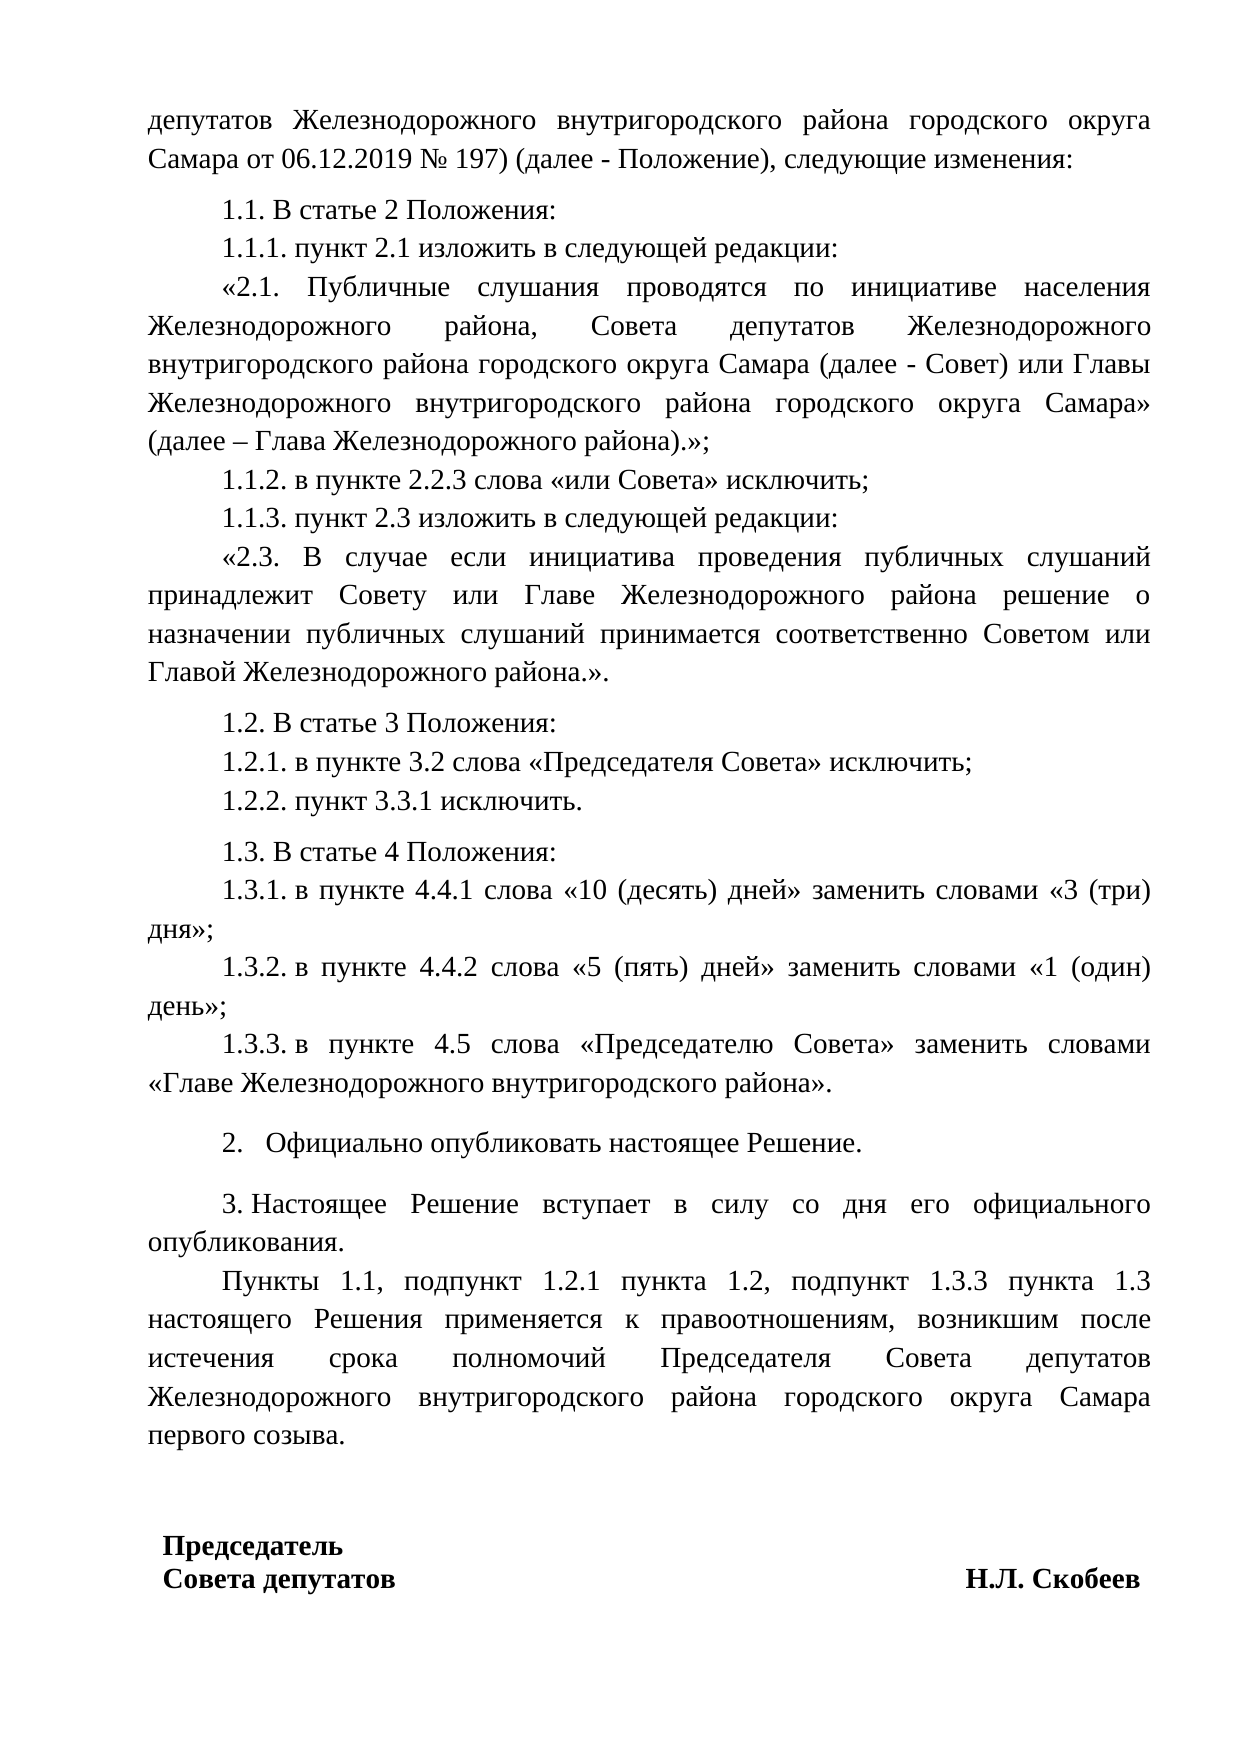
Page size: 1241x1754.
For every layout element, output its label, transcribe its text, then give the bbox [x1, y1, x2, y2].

text 3. Настоящее Решение вступает в силу со дня его официального опубликования. [148, 1186, 1152, 1258]
text 1.3.3. в пункте 4.5 слова «Председателю Совета» заменить словами «Главе Железнодорожного внутригородского района». [148, 1026, 1152, 1098]
text Председатель [162, 1528, 1152, 1561]
text 1.3.2. в пункте 4.4.2 слова «5 (пять) дней» заменить словами «1 (один) день»; [148, 949, 1152, 1021]
text 1.1.2. в пункте 2.2.3 слова «или Совета» исключить; [148, 462, 1152, 495]
text 1.3. В статье 4 Положения: [148, 834, 1152, 867]
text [148, 102, 1152, 174]
text 1.1.1. пункт 2.1 изложить в следующей редакции: [148, 231, 1152, 264]
text 1.2. В статье 3 Положения: [148, 706, 1152, 739]
text 1.3.1. в пункте 4.4.1 слова «10 (десять) дней» заменить словами «3 (три) дня»; [148, 872, 1152, 944]
text 1.1.3. пункт 2.3 изложить в следующей редакции: [148, 500, 1152, 534]
text Пункты 1.1, подпункт 1.2.1 пункта 1.2, подпункт 1.3.3 пункта 1.3 настоящего Решения применяется к правоотношениям, возникшим после истечения срока полномочий Председателя Совета депутатов Железнодорожного внутригородского района городского округа Самара первого созыва. [148, 1263, 1152, 1451]
text «2.3. В случае если инициатива проведения публичных слушаний принадлежит Совету или Главе Железнодорожного района решение о назначении публичных слушаний принимается соответственно Советом или Главой Железнодорожного района.». [148, 539, 1152, 688]
text 1.1. В статье 2 Положения: [148, 192, 1152, 226]
text Совета депутатов Н.Л. Скобеев [162, 1561, 1152, 1595]
text 1.2.1. в пункте 3.2 слова «Председателя Совета» исключить; [148, 744, 1152, 778]
text «2.1. Публичные слушания проводятся по инициативе населения Железнодорожного района, Совета депутатов Железнодорожного внутригородского района городского округа Самара (далее - Совет) или Главы Железнодорожного внутригородского района городского округа Самара» (далее – Глава Железнодорожного района).»; [148, 269, 1152, 457]
text 1.2.2. пункт 3.3.1 исключить. [148, 783, 1152, 816]
text 2. Официально опубликовать настоящее Решение. [148, 1126, 1152, 1159]
